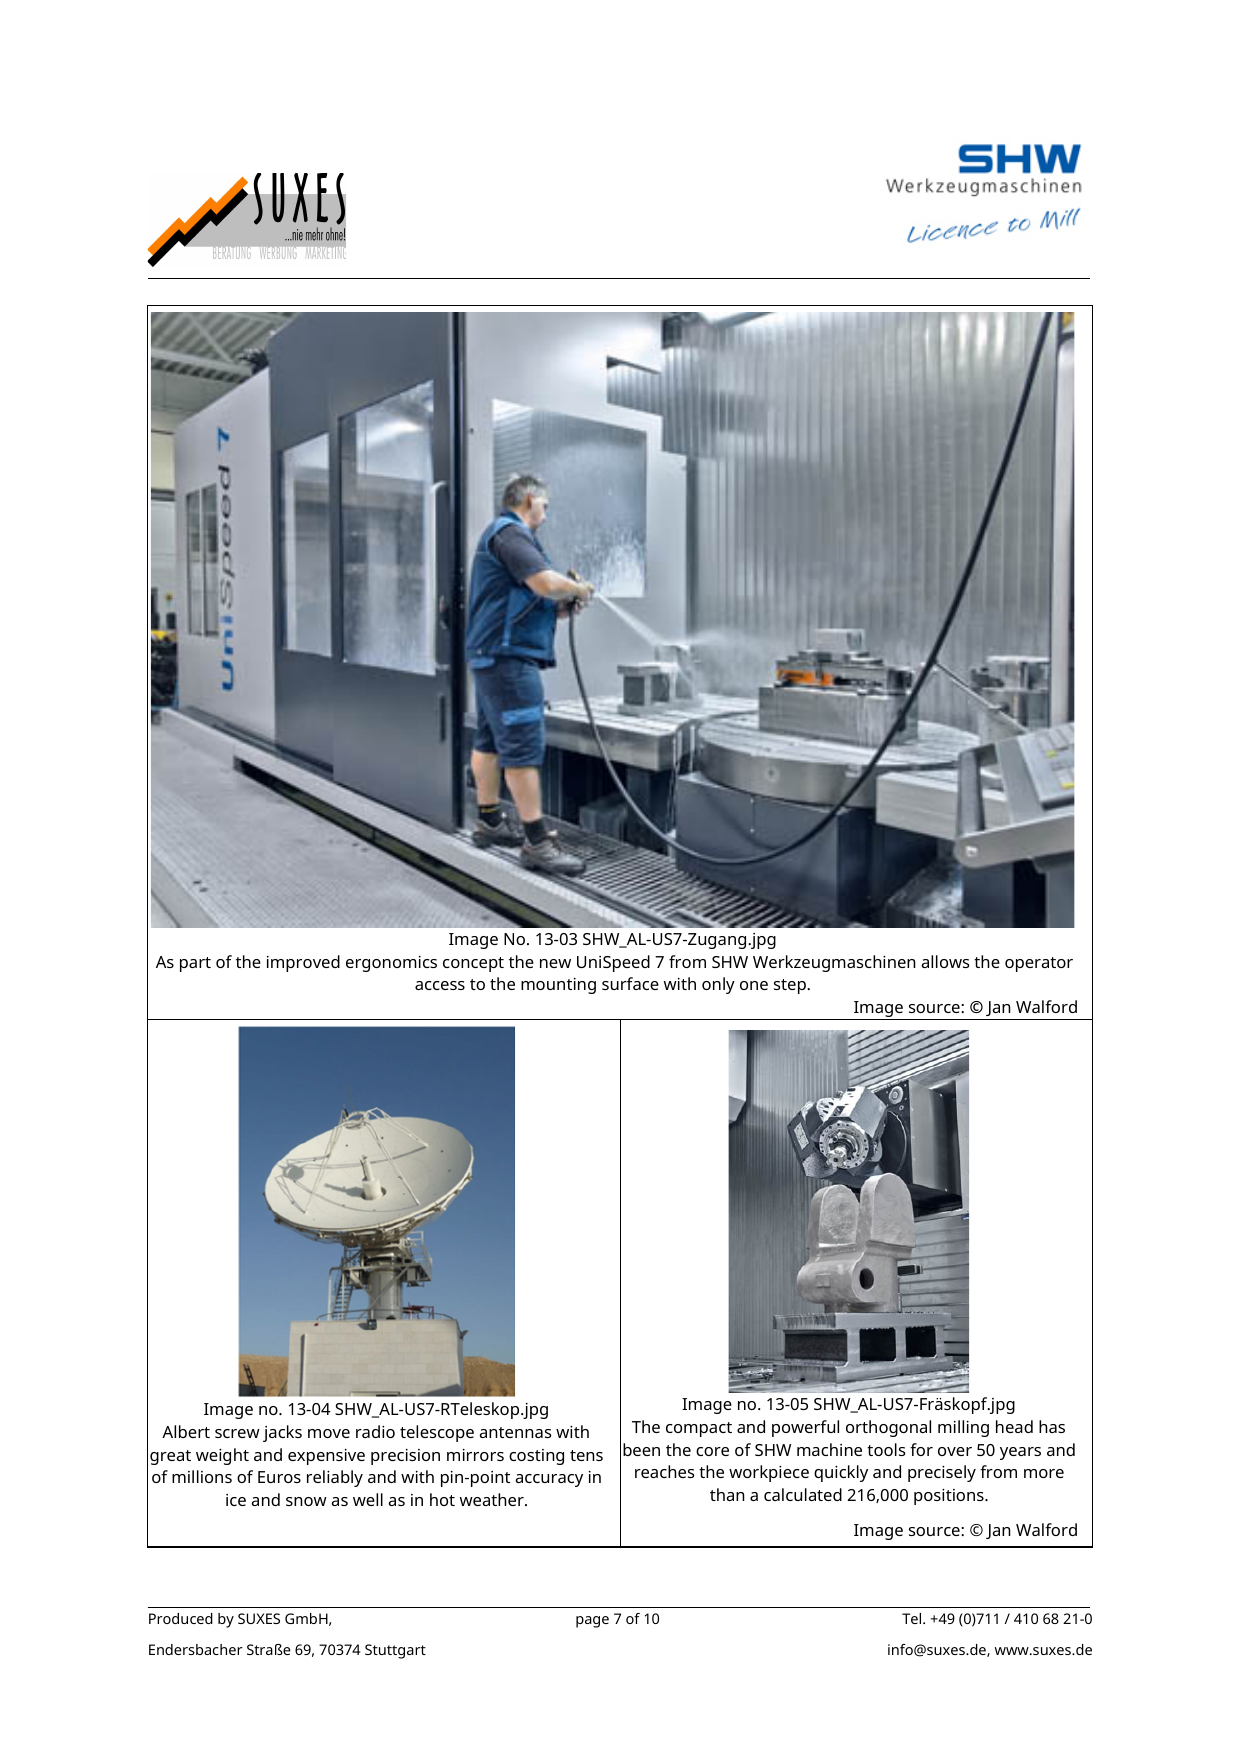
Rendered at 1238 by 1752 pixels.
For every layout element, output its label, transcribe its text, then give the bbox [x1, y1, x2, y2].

table_cell Image no. 13-04 SHW_AL-US7-RTeleskop.jpg Albert screw jacks move radio telescope antennas with great weight and expensive precision mirrors costing tens of millions of Euros reliably and with pin-point accuracy in ice and snow as well as in hot weather. [148, 1020, 620, 1546]
picture [150, 312, 1075, 928]
picture [237, 1025, 516, 1398]
picture [871, 118, 1093, 267]
table_cell Image no. 13-05 SHW_AL-US7-Fräskopf.jpg The compact and powerful orthogonal milling head has been the core of SHW machine tools for over 50 years and reaches the workpiece quickly and precisely from more than a calculated 216,000 positions. Image source: © Jan Walford [621, 1020, 1092, 1546]
picture [728, 1030, 970, 1393]
picture [147, 173, 347, 267]
table_cell Image No. 13-03 SHW_AL-US7-Zugang.jpg As part of the improved ergonomics concept the new UniSpeed 7 from SHW Werkzeugmaschinen allows the operator access to the mounting surface with only one step. Image source: © Jan Walford [148, 306, 1092, 1018]
